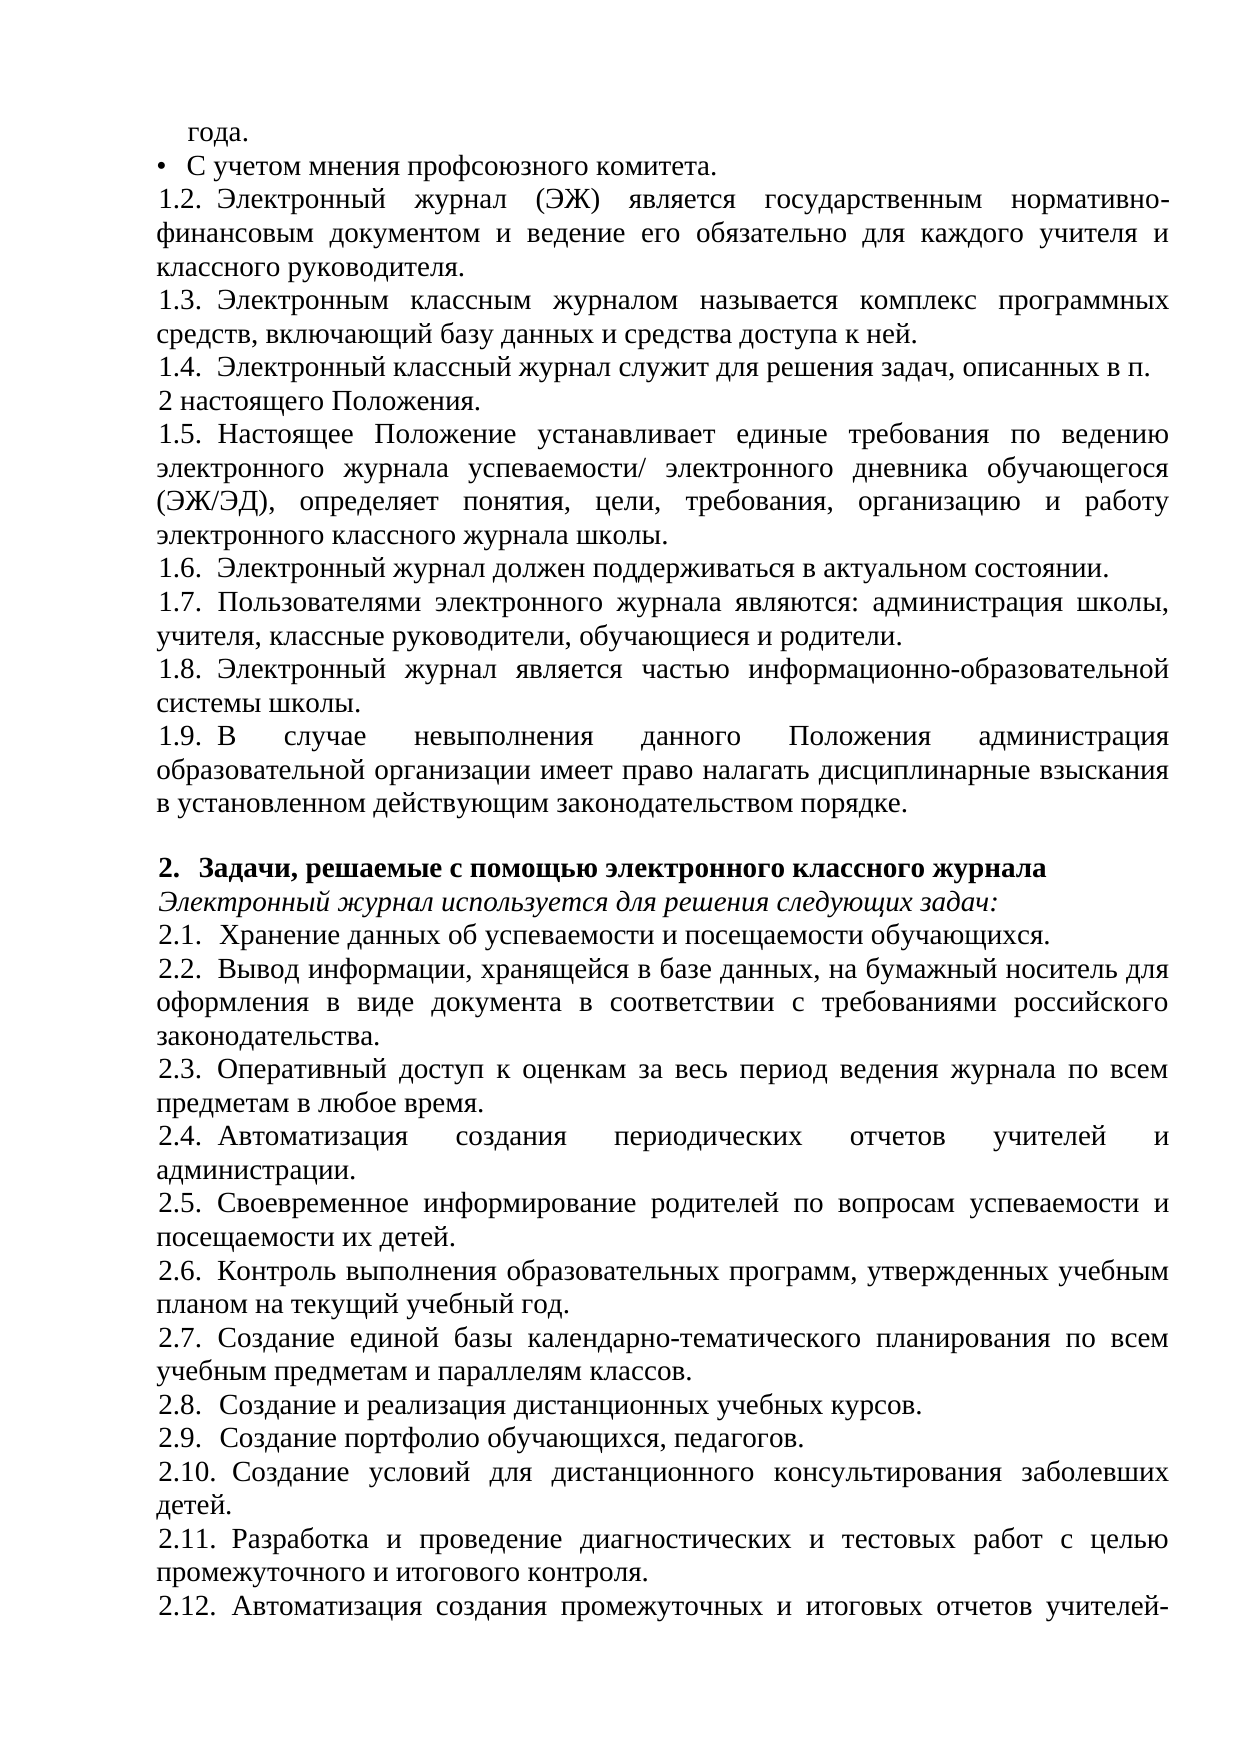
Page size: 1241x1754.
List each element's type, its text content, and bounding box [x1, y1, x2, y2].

list С учетом мнения профсоюзного комитета. [156, 148, 1170, 182]
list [156, 1588, 1170, 1622]
list Оперативный доступ к оценкам за весь период ведения журнала по всем предметам в любое время. [156, 1051, 1170, 1118]
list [158, 114, 1170, 148]
list Создание условий для дистанционного консультирования заболевших детей. [156, 1454, 1170, 1521]
list Электронный классный журнал служит для решения задач, описанных в п. [156, 349, 1170, 383]
text Электронный журнал используется для решения следующих задач: [156, 884, 1170, 917]
list Электронный журнал (ЭЖ) является государственным нормативнофинансовым документом и ведение его обязательно для каждого учителя и классного руководителя. [156, 182, 1170, 282]
list Автоматизация создания периодических отчетов учителей и администрации. [156, 1118, 1170, 1186]
list Электронный журнал является частью информационно-образовательной системы школы. [156, 651, 1170, 718]
list Настоящее Положение устанавливает единые требования по ведению электронного журнала успеваемости/ электронного дневника обучающегося (ЭЖ/ЭД), определяет понятия, цели, требования, организацию и работу электронного классного журнала школы. [156, 416, 1170, 551]
list Контроль выполнения образовательных программ, утвержденных учебным планом на текущий учебный год. [156, 1253, 1170, 1320]
list Вывод информации, хранящейся в базе данных, на бумажный носитель для оформления в виде документа в соответствии с требованиями российского законодательства. [156, 951, 1170, 1051]
list Электронный журнал должен поддерживаться в актуальном состоянии. [156, 551, 1170, 584]
list Пользователями электронного журнала являются: администрация школы, учителя, классные руководители, обучающиеся и родители. [156, 584, 1170, 651]
list Задачи, решаемые с помощью электронного классного журнала [156, 850, 1170, 884]
text 2 настоящего Положения. [156, 383, 1170, 416]
list Своевременное информирование родителей по вопросам успеваемости и посещаемости их детей. [156, 1186, 1170, 1253]
list Разработка и проведение диагностических и тестовых работ с целью промежуточного и итогового контроля. [156, 1521, 1170, 1588]
list Создание единой базы календарно-тематического планирования по всем учебным предметам и параллелям классов. [156, 1320, 1170, 1387]
list Создание и реализация дистанционных учебных курсов. [156, 1387, 1170, 1420]
list В случае невыполнения данного Положения администрация образовательной организации имеет право налагать дисциплинарные взыскания в установленном действующим законодательством порядке. [156, 718, 1170, 819]
list Электронным классным журналом называется комплекс программных средств, включающий базу данных и средства доступа к ней. [156, 282, 1170, 349]
list Хранение данных об успеваемости и посещаемости обучающихся. [156, 917, 1170, 951]
list Создание портфолио обучающихся, педагогов. [156, 1420, 1170, 1454]
